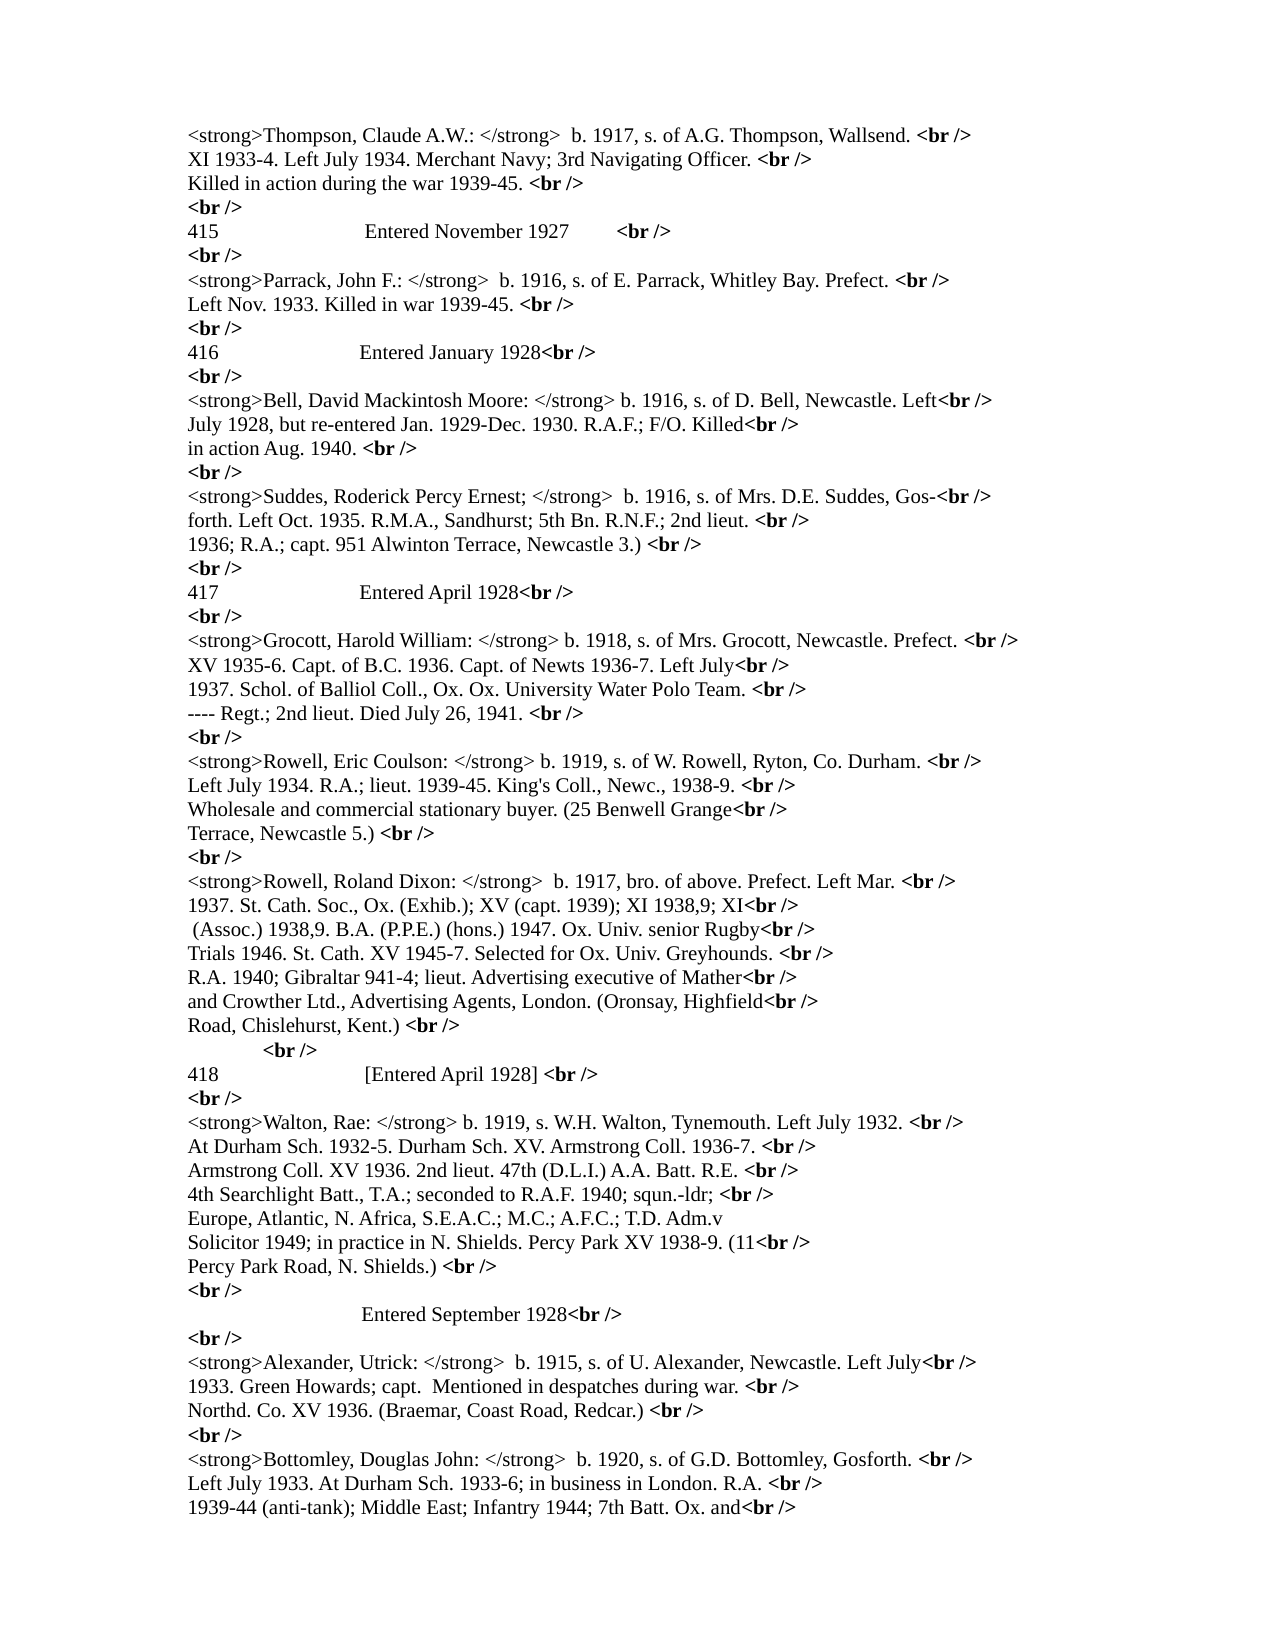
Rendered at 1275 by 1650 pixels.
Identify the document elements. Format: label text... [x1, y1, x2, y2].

text Terrace, Newcastle 5.) <br /> [187, 821, 1088, 845]
text Road, Chislehurst, Kent.) <br /> [187, 1013, 1088, 1037]
text <br /> [187, 725, 1088, 749]
text Northd. Co. XV 1936. (Braemar, Coast Road, Redcar.) <br /> [187, 1398, 1088, 1422]
text Solicitor 1949; in practice in N. Shields. Percy Park XV 1938-9. (11<br /> [187, 1230, 1088, 1254]
text <strong>Rowell, Roland Dixon: </strong> b. 1917, bro. of above. Prefect. Left Mar. <br /> [187, 869, 1088, 893]
text XI 1933-4. Left July 1934. Merchant Navy; 3rd Navigating Officer. <br /> [187, 147, 1088, 171]
text XV 1935-6. Capt. of B.C. 1936. Capt. of Newts 1936-7. Left July<br /> [187, 652, 1088, 677]
text <br /> [187, 556, 1088, 580]
text <br /> [187, 845, 1088, 869]
text Left Nov. 1933. Killed in war 1939-45. <br /> [187, 292, 1088, 316]
text 416 Entered January 1928<br /> [187, 340, 1088, 364]
text <br /> [187, 1086, 1088, 1110]
text Left July 1934. R.A.; lieut. 1939-45. King's Coll., Newc., 1938-9. <br /> [187, 773, 1088, 797]
text <strong>Grocott, Harold William: </strong> b. 1918, s. of Mrs. Grocott, Newcastle. Prefect. <br /> [187, 628, 1088, 652]
text ---- Regt.; 2nd lieut. Died July 26, 1941. <br /> [187, 701, 1088, 725]
text Entered September 1928<br /> [187, 1302, 1088, 1326]
text 1939-44 (anti-tank); Middle East; Infantry 1944; 7th Batt. Ox. and<br /> [187, 1495, 1088, 1519]
text 1937. St. Cath. Soc., Ox. (Exhib.); XV (capt. 1939); XI 1938,9; XI<br /> [187, 893, 1088, 917]
text 4th Searchlight Batt., T.A.; seconded to R.A.F. 1940; squn.-ldr; <br /> [187, 1182, 1088, 1206]
text (Assoc.) 1938,9. B.A. (P.P.E.) (hons.) 1947. Ox. Univ. senior Rugby<br /> [187, 917, 1088, 941]
text in action Aug. 1940. <br /> [187, 436, 1088, 460]
text <strong>Bottomley, Douglas John: </strong> b. 1920, s. of G.D. Bottomley, Gosforth. <br /> [187, 1447, 1088, 1471]
text 1936; R.A.; capt. 951 Alwinton Terrace, Newcastle 3.) <br /> [187, 532, 1088, 556]
text <br /> [187, 364, 1088, 388]
text 417 Entered April 1928<br /> [187, 580, 1088, 604]
text Europe, Atlantic, N. Africa, S.E.A.C.; M.C.; A.F.C.; T.D. Adm.v [187, 1206, 1088, 1230]
text <br /> [187, 604, 1088, 628]
text Left July 1933. At Durham Sch. 1933-6; in business in London. R.A. <br /> [187, 1471, 1088, 1495]
text <br /> [187, 460, 1088, 484]
text <strong>Suddes, Roderick Percy Ernest; </strong> b. 1916, s. of Mrs. D.E. Suddes, Gos-<br /> [187, 484, 1088, 508]
text <strong>Alexander, Utrick: </strong> b. 1915, s. of U. Alexander, Newcastle. Left July<br /> [187, 1350, 1088, 1374]
text <strong>Bell, David Mackintosh Moore: </strong> b. 1916, s. of D. Bell, Newcastle. Left<br /> [187, 388, 1088, 412]
text Armstrong Coll. XV 1936. 2nd lieut. 47th (D.L.I.) A.A. Batt. R.E. <br /> [187, 1158, 1088, 1182]
text At Durham Sch. 1932-5. Durham Sch. XV. Armstrong Coll. 1936-7. <br /> [187, 1134, 1088, 1158]
text <br /> [187, 316, 1088, 340]
text <br /> [187, 1037, 1088, 1062]
text forth. Left Oct. 1935. R.M.A., Sandhurst; 5th Bn. R.N.F.; 2nd lieut. <br /> [187, 508, 1088, 532]
text 415 Entered November 1927 <br /> [187, 219, 1088, 243]
text 1937. Schol. of Balliol Coll., Ox. Ox. University Water Polo Team. <br /> [187, 677, 1088, 701]
text 418 [Entered April 1928] <br /> [187, 1062, 1088, 1086]
text and Crowther Ltd., Advertising Agents, London. (Oronsay, Highfield<br /> [187, 989, 1088, 1013]
text Trials 1946. St. Cath. XV 1945-7. Selected for Ox. Univ. Greyhounds. <br /> [187, 941, 1088, 965]
text Wholesale and commercial stationary buyer. (25 Benwell Grange<br /> [187, 797, 1088, 821]
text <br /> [187, 1278, 1088, 1302]
text Percy Park Road, N. Shields.) <br /> [187, 1254, 1088, 1278]
text <br /> [187, 243, 1088, 267]
text <br /> [187, 1422, 1088, 1447]
text <strong>Parrack, John F.: </strong> b. 1916, s. of E. Parrack, Whitley Bay. Prefect. <br /> [187, 267, 1088, 292]
text Killed in action during the war 1939-45. <br /> [187, 171, 1088, 195]
text July 1928, but re-entered Jan. 1929-Dec. 1930. R.A.F.; F/O. Killed<br /> [187, 412, 1088, 436]
text <strong>Walton, Rae: </strong> b. 1919, s. W.H. Walton, Tynemouth. Left July 1932. <br /> [187, 1110, 1088, 1134]
text <strong>Rowell, Eric Coulson: </strong> b. 1919, s. of W. Rowell, Ryton, Co. Durham. <br /> [187, 749, 1088, 773]
text <strong>Thompson, Claude A.W.: </strong> b. 1917, s. of A.G. Thompson, Wallsend. <br /> [187, 123, 1088, 147]
text <br /> [187, 1326, 1088, 1350]
text 1933. Green Howards; capt. Mentioned in despatches during war. <br /> [187, 1374, 1088, 1398]
text R.A. 1940; Gibraltar 941-4; lieut. Advertising executive of Mather<br /> [187, 965, 1088, 989]
text <br /> [187, 195, 1088, 219]
